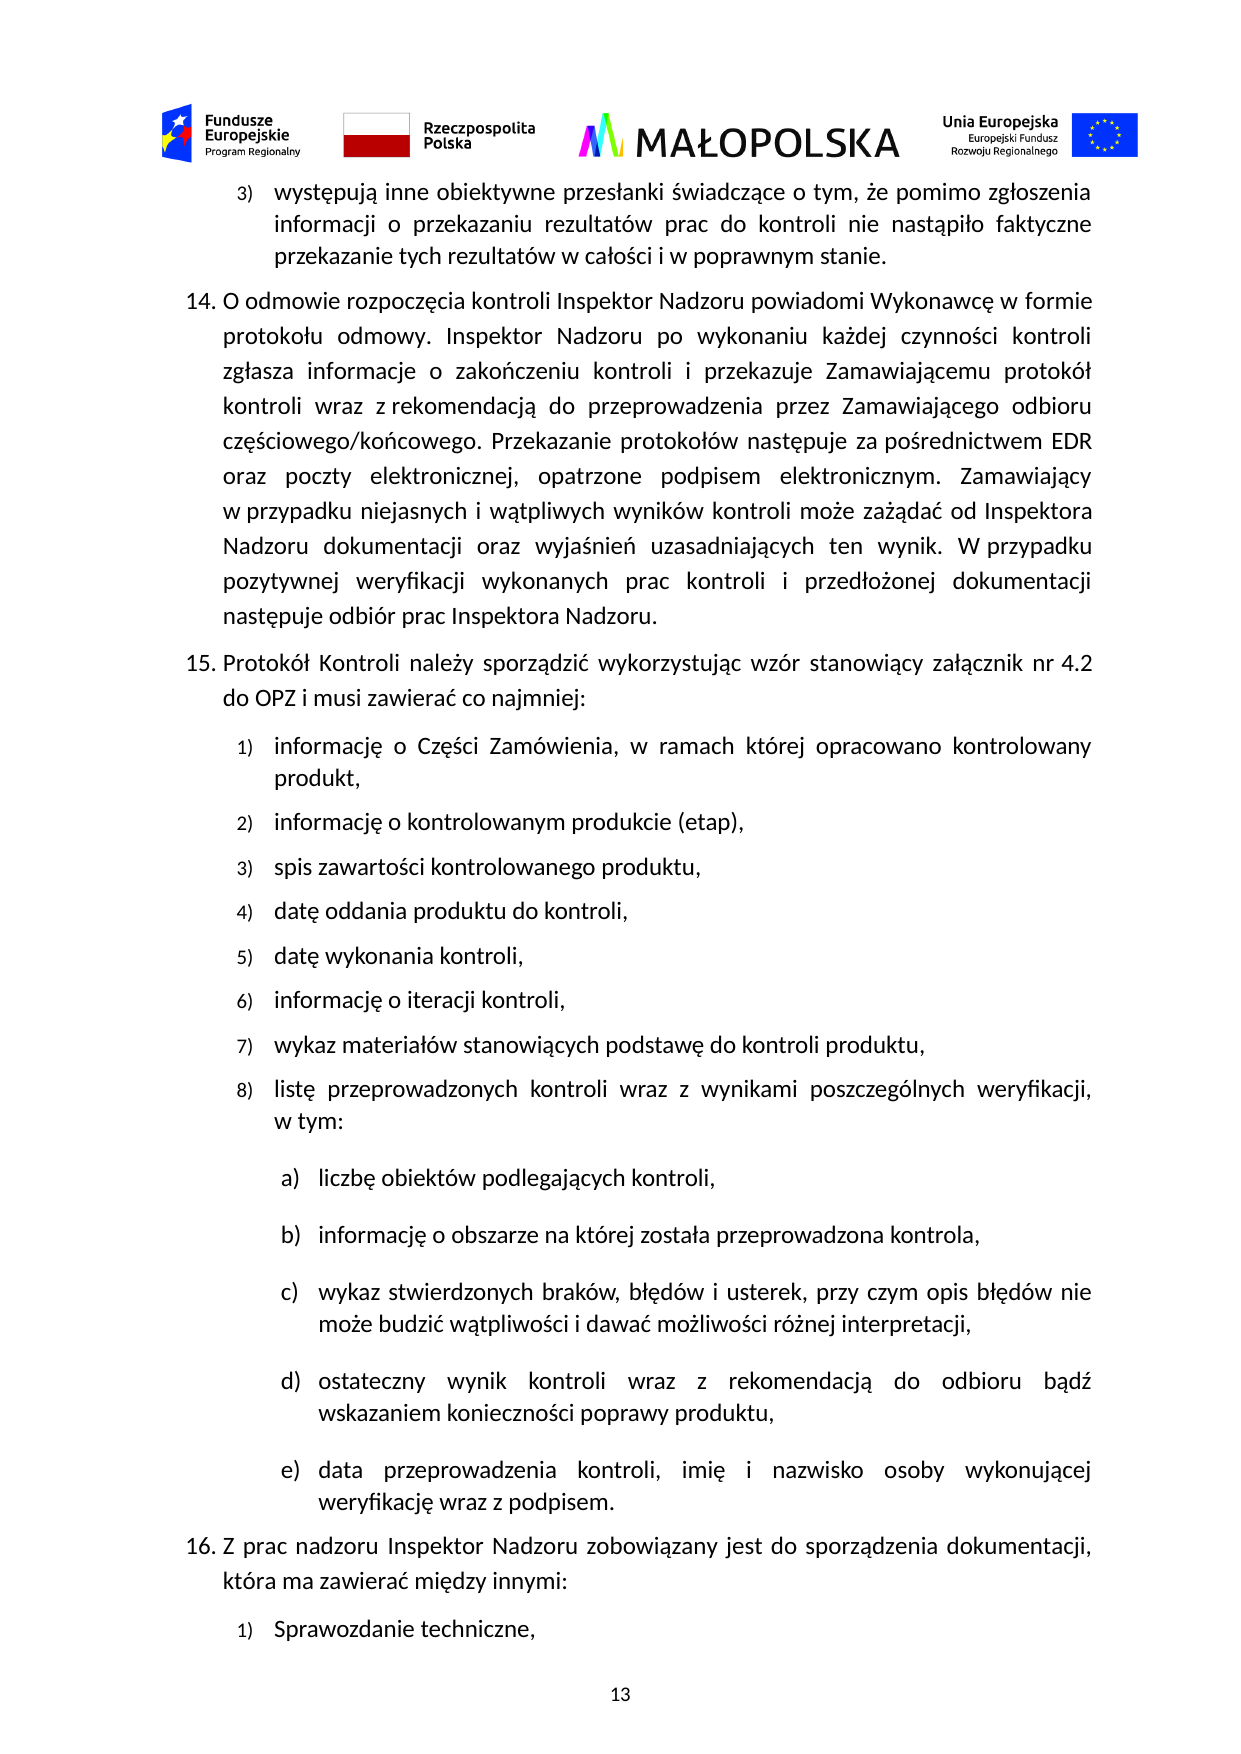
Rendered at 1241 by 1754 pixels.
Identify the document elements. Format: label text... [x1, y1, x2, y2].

subtitle wykaz materiałów stanowiących podstawę do kontroli produktu, [236, 1029, 1092, 1059]
subtitle informację o kontrolowanym produkcie (etap), [236, 806, 1092, 837]
subtitle spis zawartości kontrolowanego produktu, [236, 851, 1092, 881]
subtitle liczbę obiektów podlegających kontroli, [281, 1162, 1092, 1193]
subtitle ostateczny wynik kontroli wraz z rekomendacją do odbioru bądź wskazaniem konieczności poprawy produktu, [281, 1365, 1092, 1428]
subtitle datę oddania produktu do kontroli, [236, 895, 1092, 926]
subtitle informację o Części Zamówienia, w ramach której opracowano kontrolowany produkt, [236, 730, 1092, 792]
subtitle data przeprowadzenia kontroli, imię i nazwisko osoby wykonującej weryfikację wraz z podpisem. [281, 1454, 1092, 1517]
subtitle wykaz stwierdzonych braków, błędów i usterek, przy czym opis błędów nie może budzić wątpliwości i dawać możliwości różnej interpretacji, [281, 1276, 1092, 1339]
subtitle datę wykonania kontroli, [236, 940, 1092, 970]
subtitle występują inne obiektywne przesłanki świadczące o tym, że pomimo zgłoszenia informacji o przekazaniu rezultatów prac do kontroli nie nastąpiło faktyczne przekazanie tych rezultatów w całości i w poprawnym stanie. [236, 177, 1092, 271]
subtitle informację o obszarze na której została przeprowadzona kontrola, [281, 1219, 1092, 1250]
picture [147, 88, 1152, 177]
subtitle Z prac nadzoru Inspektor Nadzoru zobowiązany jest do sporządzenia dokumentacji, która ma zawierać między innymi: [185, 1531, 1092, 1596]
subtitle listę przeprowadzonych kontroli wraz z wynikami poszczególnych weryfikacji, w tym: [236, 1073, 1092, 1136]
subtitle informację o iteracji kontroli, [236, 984, 1092, 1015]
subtitle O odmowie rozpoczęcia kontroli Inspektor Nadzoru powiadomi Wykonawcę w formie protokołu odmowy. Inspektor Nadzoru po wykonaniu każdej czynności kontroli zgłasza informacje o zakończeniu kontroli i przekazuje Zamawiającemu protokół kontroli wraz z rekomendacją do przeprowadzenia przez Zamawiającego odbioru częściowego/końcowego. Przekazanie protokołów następuje za pośrednictwem EDR oraz poczty elektronicznej, opatrzone podpisem elektronicznym. Zamawiający w przypadku niejasnych i wątpliwych wyników kontroli może zażądać od Inspektora Nadzoru dokumentacji oraz wyjaśnień uzasadniających ten wynik. W przypadku pozytywnej weryfikacji wykonanych prac kontroli i przedłożonej dokumentacji następuje odbiór prac Inspektora Nadzoru. [185, 285, 1092, 630]
subtitle Protokół Kontroli należy sporządzić wykorzystując wzór stanowiący załącznik nr 4.2 do OPZ i musi zawierać co najmniej: [185, 647, 1092, 713]
subtitle Sprawozdanie techniczne, [236, 1613, 1092, 1643]
